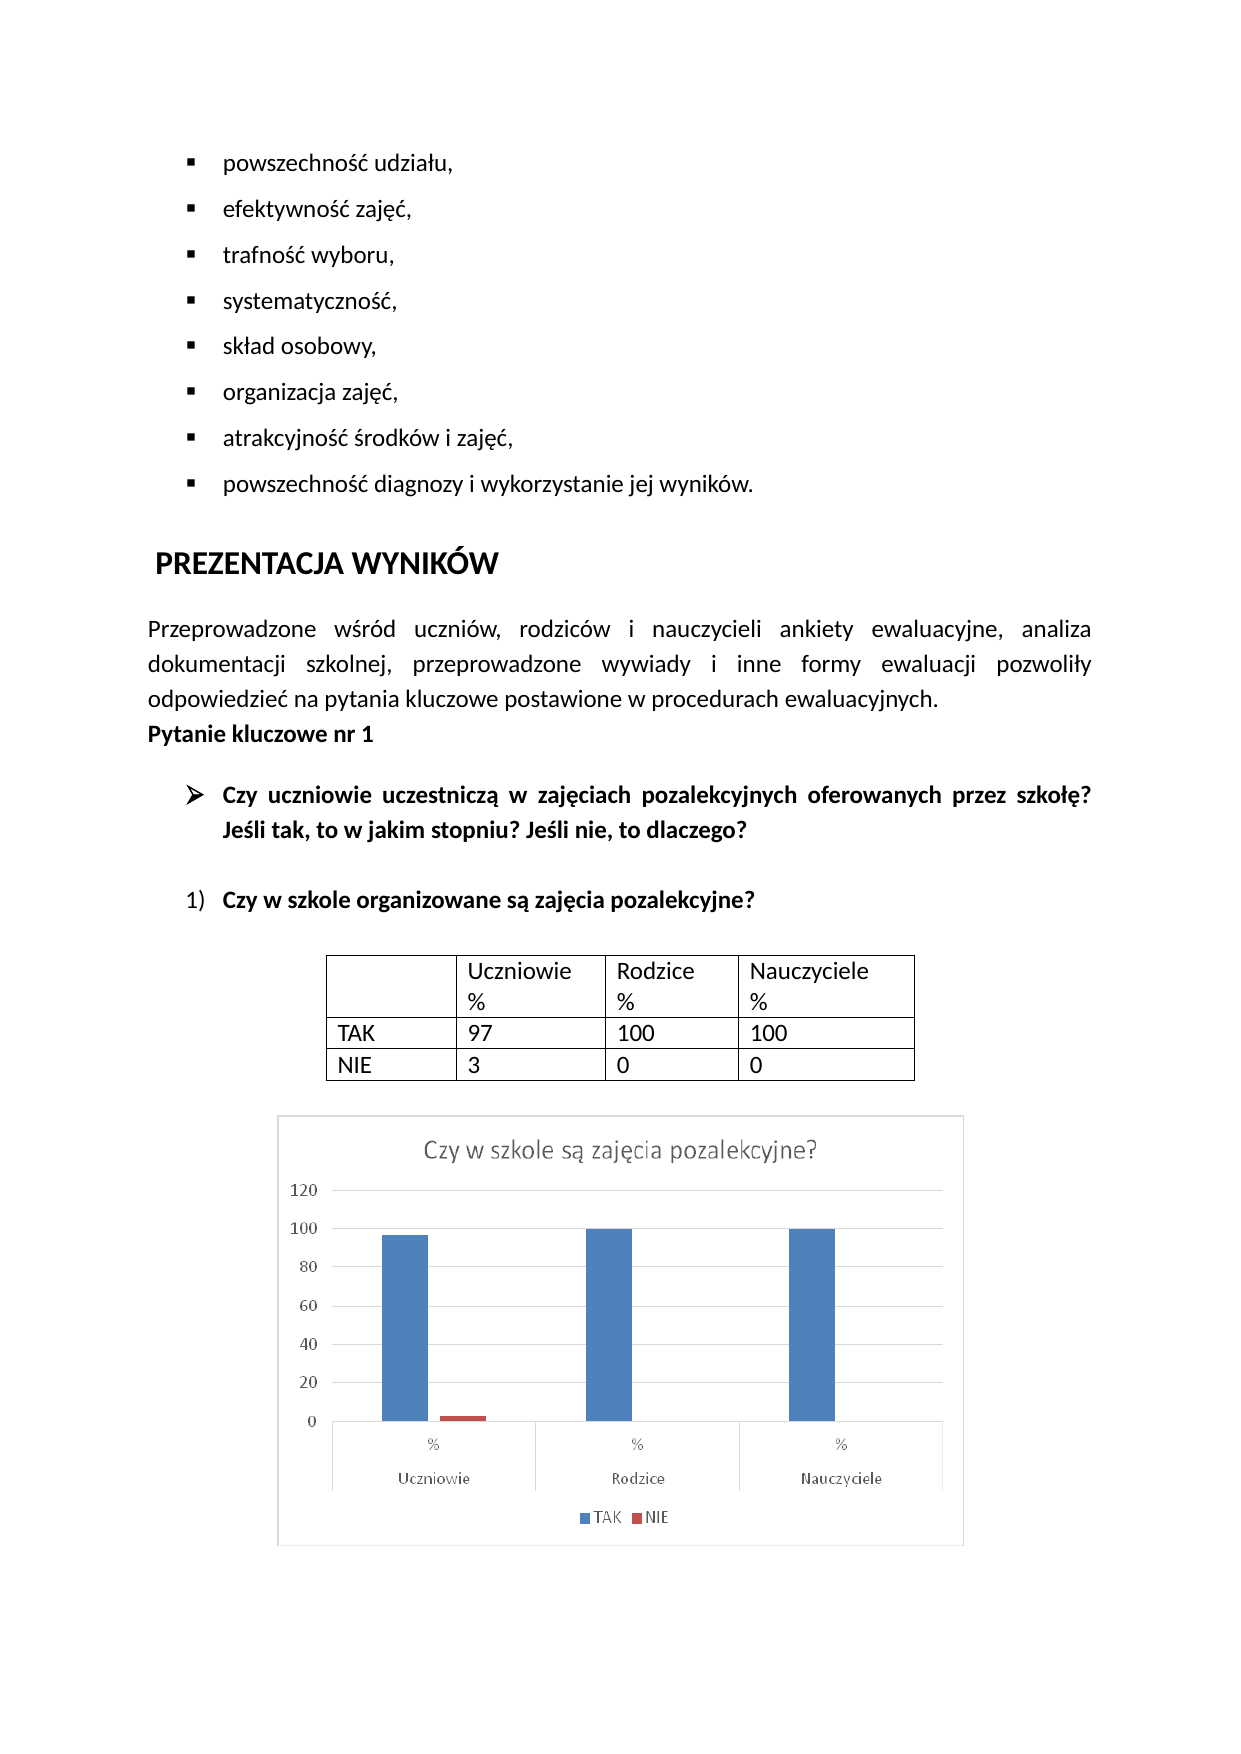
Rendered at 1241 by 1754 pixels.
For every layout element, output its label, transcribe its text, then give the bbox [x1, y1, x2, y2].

table_cell 0 [739, 1049, 914, 1080]
table_cell NIE [327, 1049, 456, 1080]
table_cell 97 [457, 1018, 605, 1048]
picture [276, 1115, 964, 1546]
table_cell 0 [606, 1049, 738, 1080]
list powszechność diagnozy i wykorzystanie jej wyników. [185, 468, 1093, 498]
list Czy w szkole organizowane są zajęcia pozalekcyjne? [185, 884, 1093, 915]
table_header [327, 956, 456, 1017]
text PREZENTACJA WYNIKÓW [148, 542, 1093, 583]
text Przeprowadzone wśród uczniów, rodziców i nauczycieli ankiety ewaluacyjne, analiza dokumentacji szkolnej, przeprowadzone wywiady i inne formy ewaluacji pozwoliły odpowiedzieć na pytania kluczowe postawione w procedurach ewaluacyjnych. [148, 613, 1093, 714]
list powszechność udziału, [185, 148, 1093, 178]
list systematyczność, [185, 285, 1093, 315]
table_cell 100 [606, 1018, 738, 1048]
list efektywność zajęć, [185, 193, 1093, 224]
list atrakcyjność środków i zajęć, [185, 422, 1093, 452]
table_header Uczniowie % [457, 956, 605, 1017]
text Pytanie kluczowe nr 1 [148, 718, 1093, 749]
list Czy uczniowie uczestniczą w zajęciach pozalekcyjnych oferowanych przez szkołę? Jeśli tak, to w jakim stopniu? Jeśli nie, to dlaczego? [185, 779, 1093, 845]
table_header Nauczyciele % [739, 956, 914, 1017]
table_cell 100 [739, 1018, 914, 1048]
list trafność wyboru, [185, 239, 1093, 269]
table_cell TAK [327, 1018, 456, 1048]
table_header Rodzice % [606, 956, 738, 1017]
list skład osobowy, [185, 331, 1093, 361]
list organizacja zajęć, [185, 376, 1093, 407]
table_cell 3 [457, 1049, 605, 1080]
